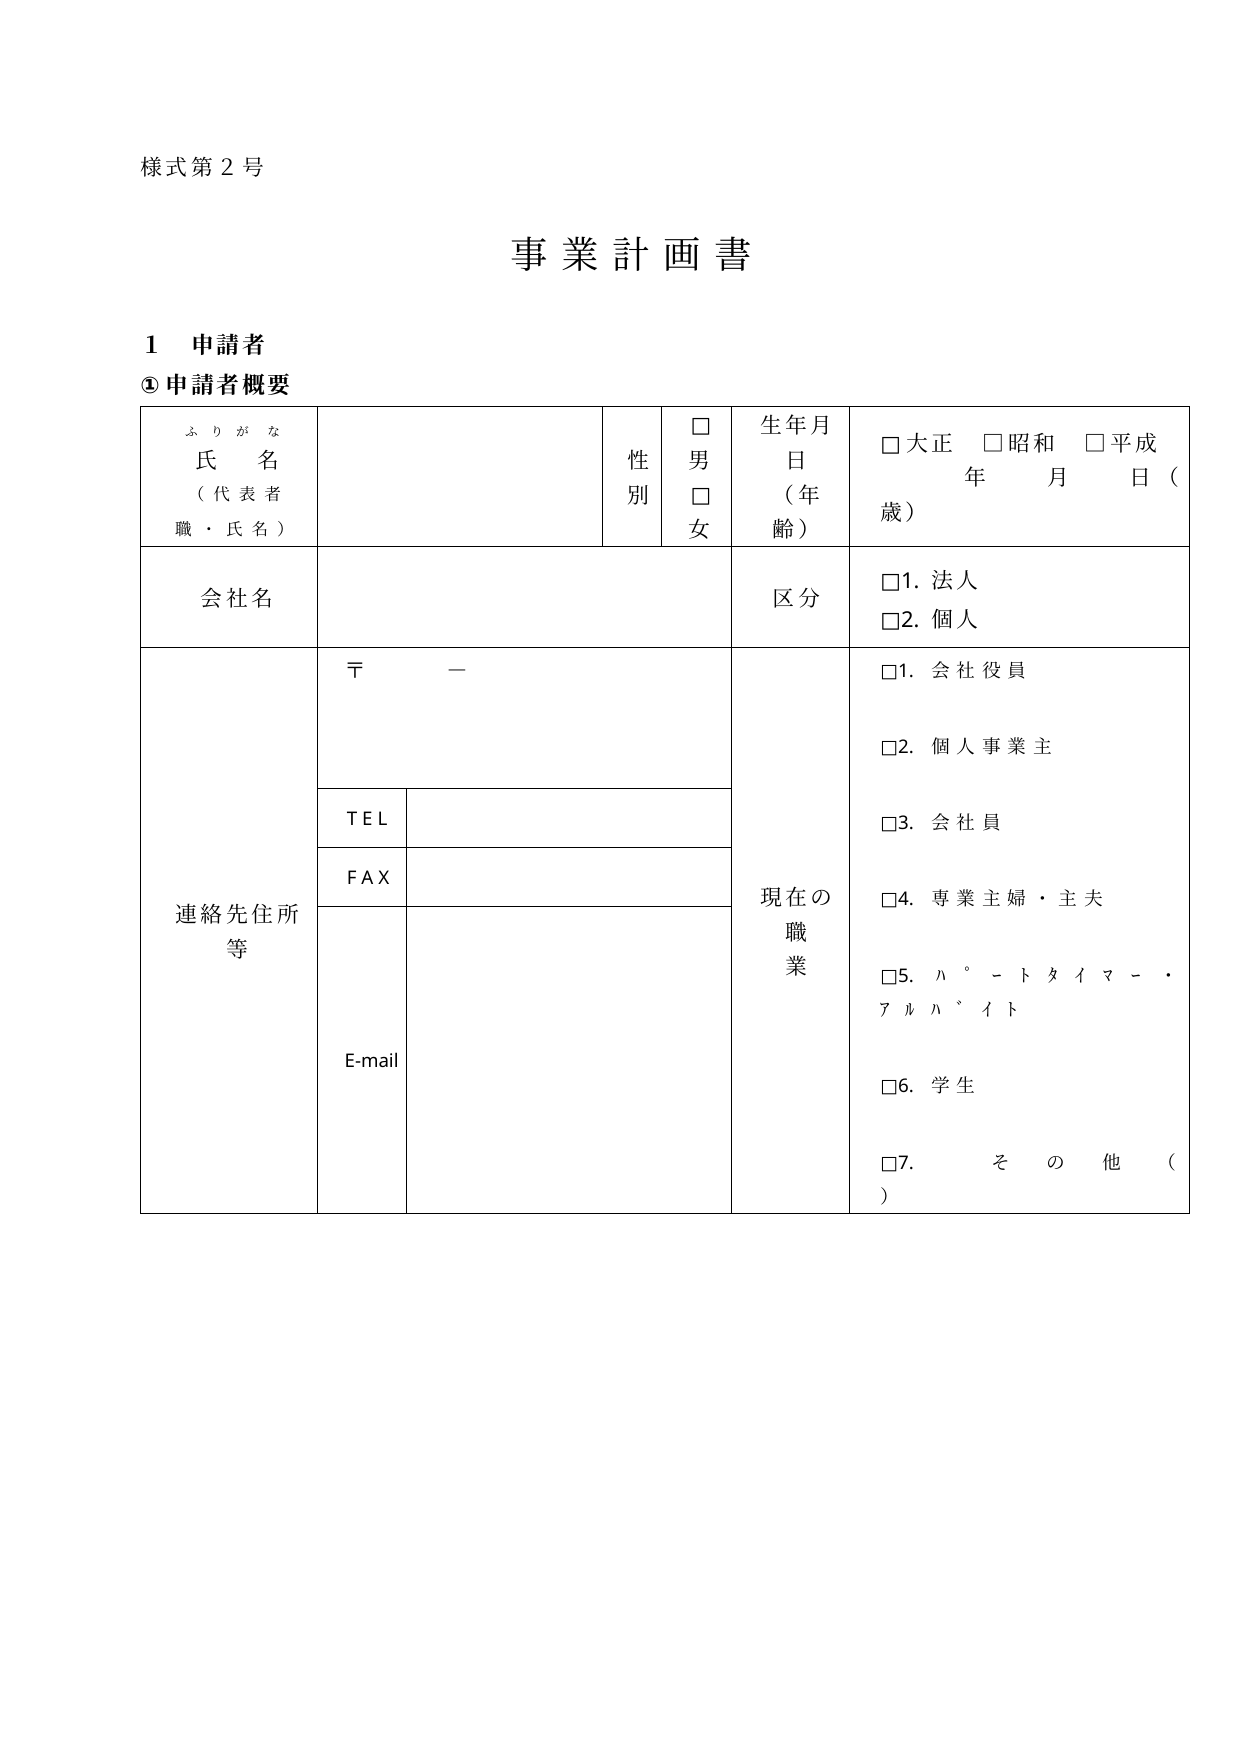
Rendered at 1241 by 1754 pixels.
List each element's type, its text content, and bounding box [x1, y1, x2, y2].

table_cell [407, 789, 731, 847]
text ①申請者概要 [140, 366, 1135, 401]
table_cell 区分 [732, 547, 849, 647]
table_cell E-mail [318, 907, 406, 1213]
table_cell [318, 547, 731, 647]
table_header □ 男 □ 女 [662, 407, 731, 546]
table_cell 連絡先住所等 [141, 648, 317, 1213]
table_cell □1. 法人 □2. 個人 [850, 547, 1189, 647]
text １ 申請者 [140, 327, 1135, 361]
table_cell □1. 会社役員 □2. 個人事業主 □3. 会社員 □4. 専業主婦・主夫 □5. ﾊﾟｰﾄﾀｲﾏｰ・ｱﾙﾊﾞｲﾄ □6. 学生 □7. その他（ ） [850, 648, 1189, 1213]
table_header □大正 □昭和 □平成 年 月 日（ 歳） [850, 407, 1189, 546]
table_header ふりがな 氏名 （代表者職・氏名） [141, 407, 317, 546]
table_cell [407, 848, 731, 906]
table_cell 会社名 [141, 547, 317, 647]
table_cell 現在の 職 業 [732, 648, 849, 1213]
table_cell F A X [318, 848, 406, 906]
table_cell [407, 907, 731, 1213]
table_cell 〒 － [318, 648, 731, 788]
text 事業計画書 [140, 218, 1135, 287]
table_header [318, 407, 602, 546]
text 様式第２号 [140, 148, 1135, 183]
table_cell T E L [318, 789, 406, 847]
table_header 生年月日 （年齢） [732, 407, 849, 546]
table_header 性別 [603, 407, 661, 546]
